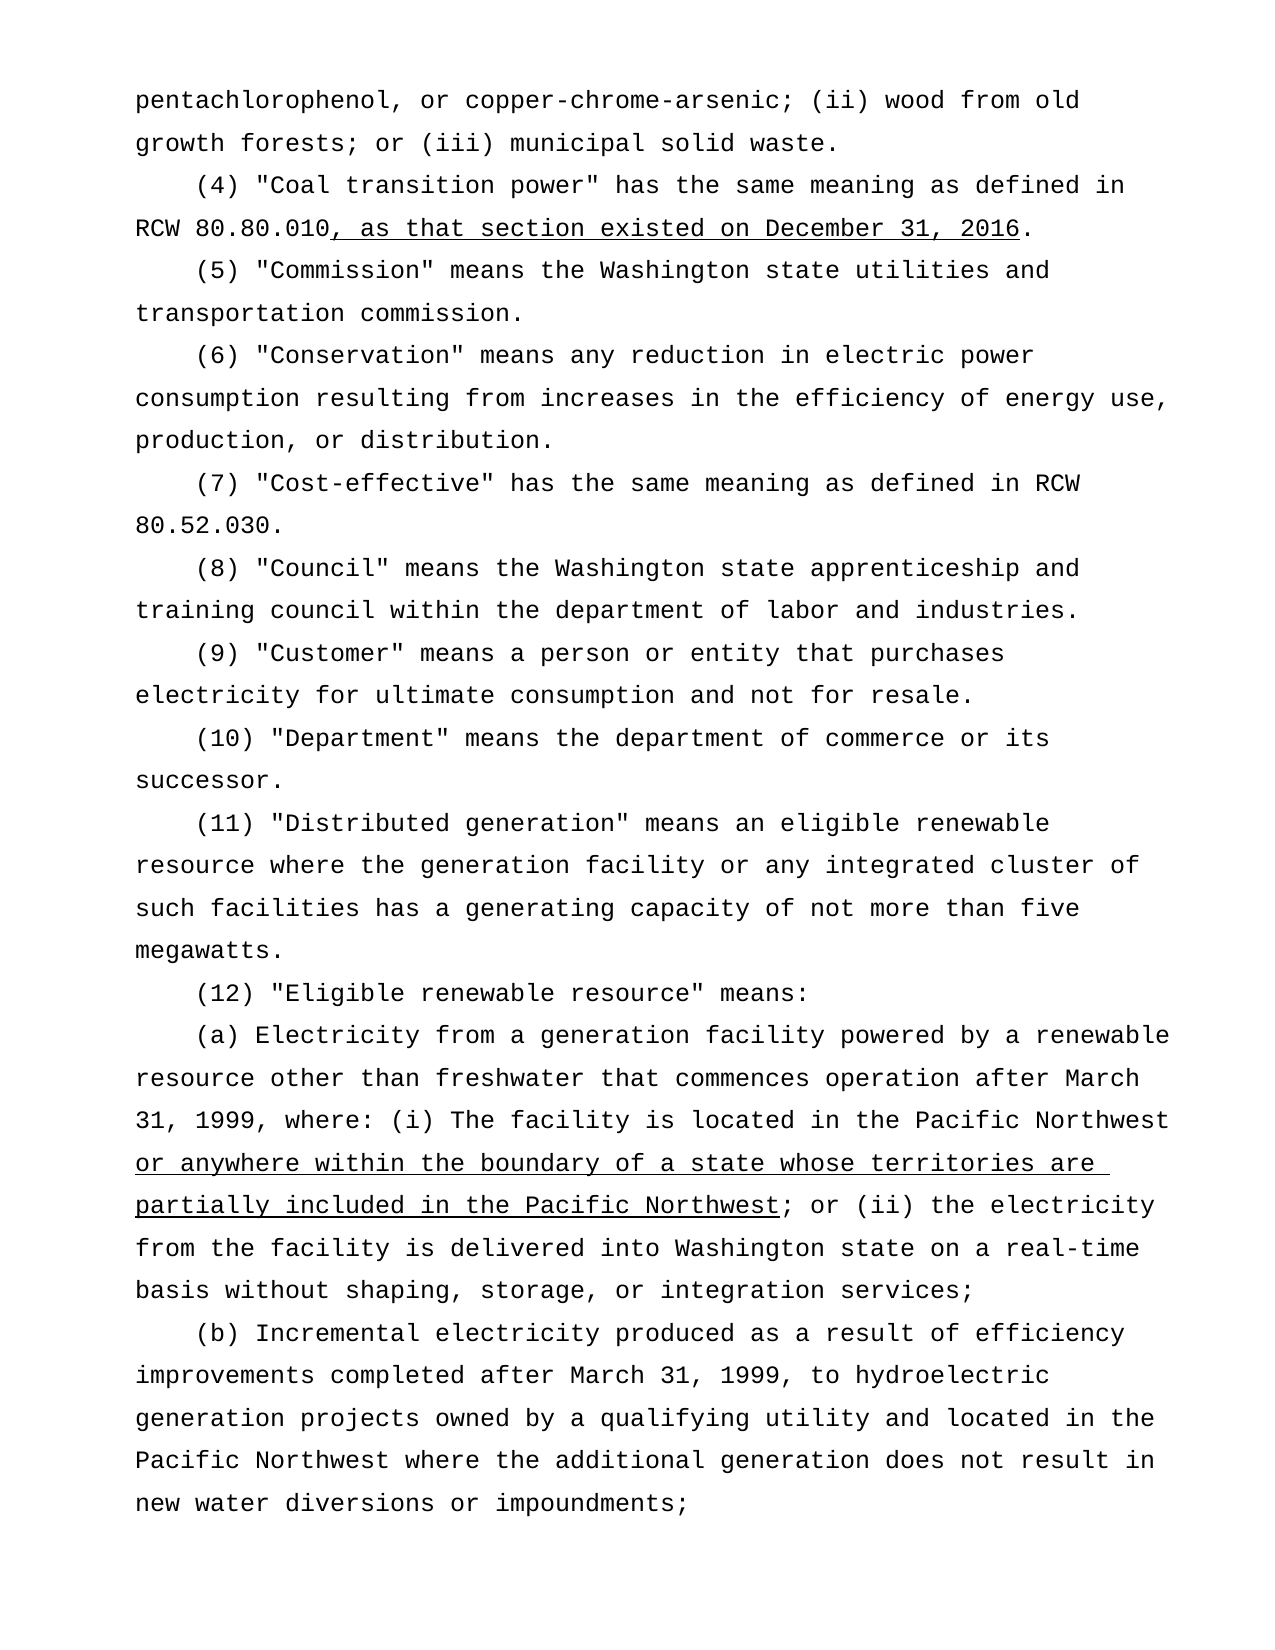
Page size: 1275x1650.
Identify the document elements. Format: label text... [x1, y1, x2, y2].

text (5) "Commission" means the Washington state utilities and transportation commission. [135, 245, 1170, 330]
text (10) "Department" means the department of commerce or its successor. [135, 712, 1170, 797]
text (a) Electricity from a generation facility powered by a renewable resource other than freshwater that commences operation after March 31, 1999, where: (i) The facility is located in the Pacific Northwest or anywhere within the boundary of a state whose territories are partially included in the Pacific Northwest; or (ii) the electricity from the facility is delivered into Washington state on a real-time basis without shaping, storage, or integration services; [135, 1010, 1170, 1307]
text (8) "Council" means the Washington state apprenticeship and training council within the department of labor and industries. [135, 542, 1170, 627]
text (7) "Cost-effective" has the same meaning as defined in RCW 80.52.030. [135, 457, 1170, 542]
text (12) "Eligible renewable resource" means: [135, 967, 1170, 1010]
text (b) Incremental electricity produced as a result of efficiency improvements completed after March 31, 1999, to hydroelectric generation projects owned by a qualifying utility and located in the Pacific Northwest where the additional generation does not result in new water diversions or impoundments; [135, 1307, 1170, 1520]
text (11) "Distributed generation" means an eligible renewable resource where the generation facility or any integrated cluster of such facilities has a generating capacity of not more than five megawatts. [135, 797, 1170, 967]
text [135, 75, 1170, 160]
text (6) "Conservation" means any reduction in electric power consumption resulting from increases in the efficiency of energy use, production, or distribution. [135, 330, 1170, 457]
text (4) "Coal transition power" has the same meaning as defined in RCW 80.80.010, as that section existed on December 31, 2016. [135, 160, 1170, 245]
text (9) "Customer" means a person or entity that purchases electricity for ultimate consumption and not for resale. [135, 627, 1170, 712]
